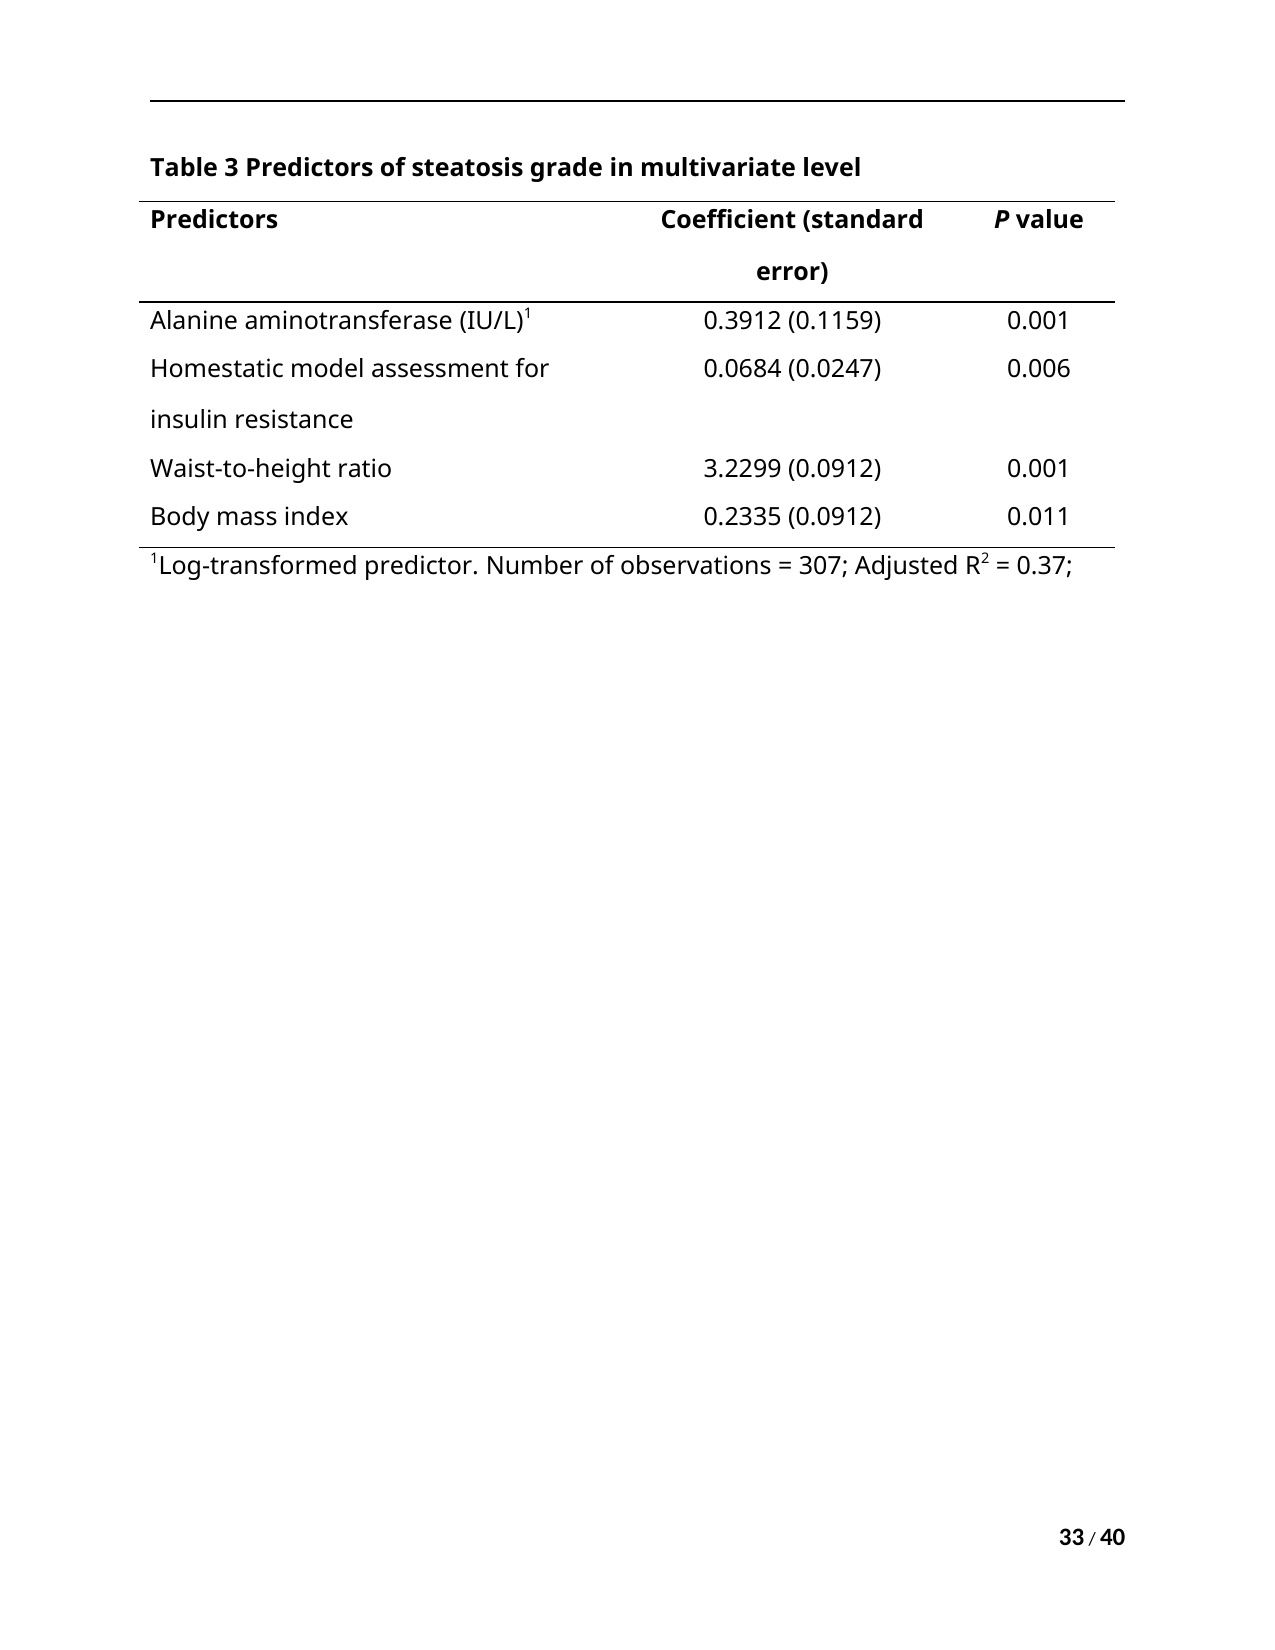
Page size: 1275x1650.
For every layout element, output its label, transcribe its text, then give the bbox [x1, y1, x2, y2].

table_cell 3.2299 (0.0912) [622, 450, 962, 498]
table_cell 0.001 [962, 303, 1115, 351]
table_cell 0.3912 (0.1159) [622, 303, 962, 351]
table_cell 0.006 [962, 351, 1115, 450]
table_cell 0.2335 (0.0912) [622, 499, 962, 547]
text 1Log-transformed predictor. Number of observations = 307; Adjusted R2 = 0.37; [150, 548, 1125, 582]
table_cell Homestatic model assessment for insulin resistance [139, 351, 622, 450]
table_cell 0.0684 (0.0247) [622, 351, 962, 450]
table_cell 0.001 [962, 450, 1115, 498]
table_header Predictors [139, 202, 622, 301]
table_cell Body mass index [139, 499, 622, 547]
table_header Coefficient (standard error) [622, 202, 962, 301]
text Table 3 Predictors of steatosis grade in multivariate level [150, 150, 1125, 184]
table_header p value [962, 202, 1115, 301]
table_cell 0.011 [962, 499, 1115, 547]
table_cell Alanine aminotransferase (IU/L)1 [139, 303, 622, 351]
table_cell Waist-to-height ratio [139, 450, 622, 498]
